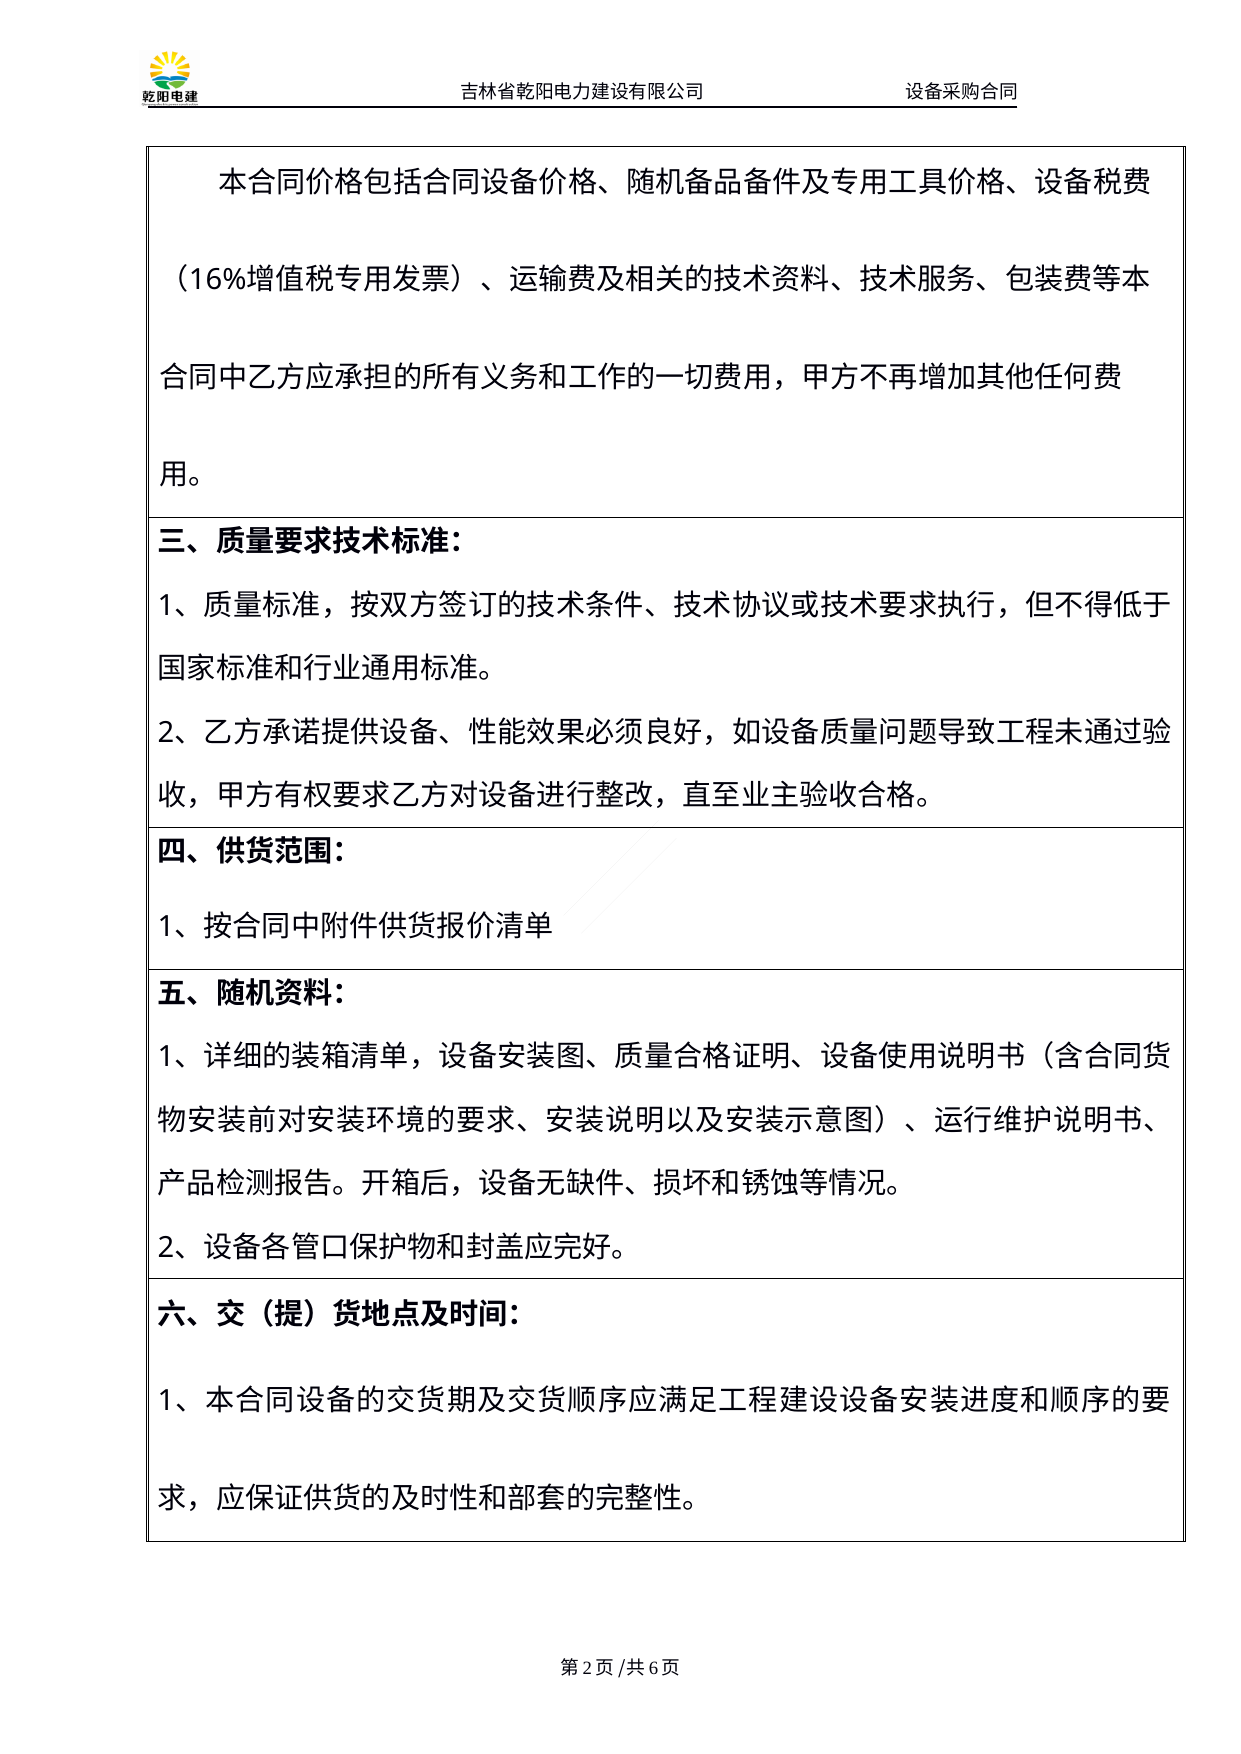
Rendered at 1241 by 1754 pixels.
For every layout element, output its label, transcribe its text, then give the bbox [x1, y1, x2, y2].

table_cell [149, 147, 1183, 517]
table_cell 三、质量要求技术标准： 1、质量标准，按双方签订的技术条件、技术协议或技术要求执行，但不得低于国家标准和行业通用标准。 2、乙方承诺提供设备、性能效果必须良好，如设备质量问题导致工程未通过验收，甲方有权要求乙方对设备进行整改，直至业主验收合格。 [149, 518, 1183, 827]
table_cell 五、随机资料： 1、详细的装箱清单，设备安装图、质量合格证明、设备使用说明书（含合同货物安装前对安装环境的要求、安装说明以及安装示意图）、运行维护说明书、产品检测报告。开箱后，设备无缺件、损坏和锈蚀等情况。 2、设备各管口保护物和封盖应完好。 [149, 970, 1183, 1278]
table_cell 四、供货范围： 1、按合同中附件供货报价清单 [149, 828, 1183, 968]
picture [139, 50, 200, 107]
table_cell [149, 1279, 1183, 1541]
